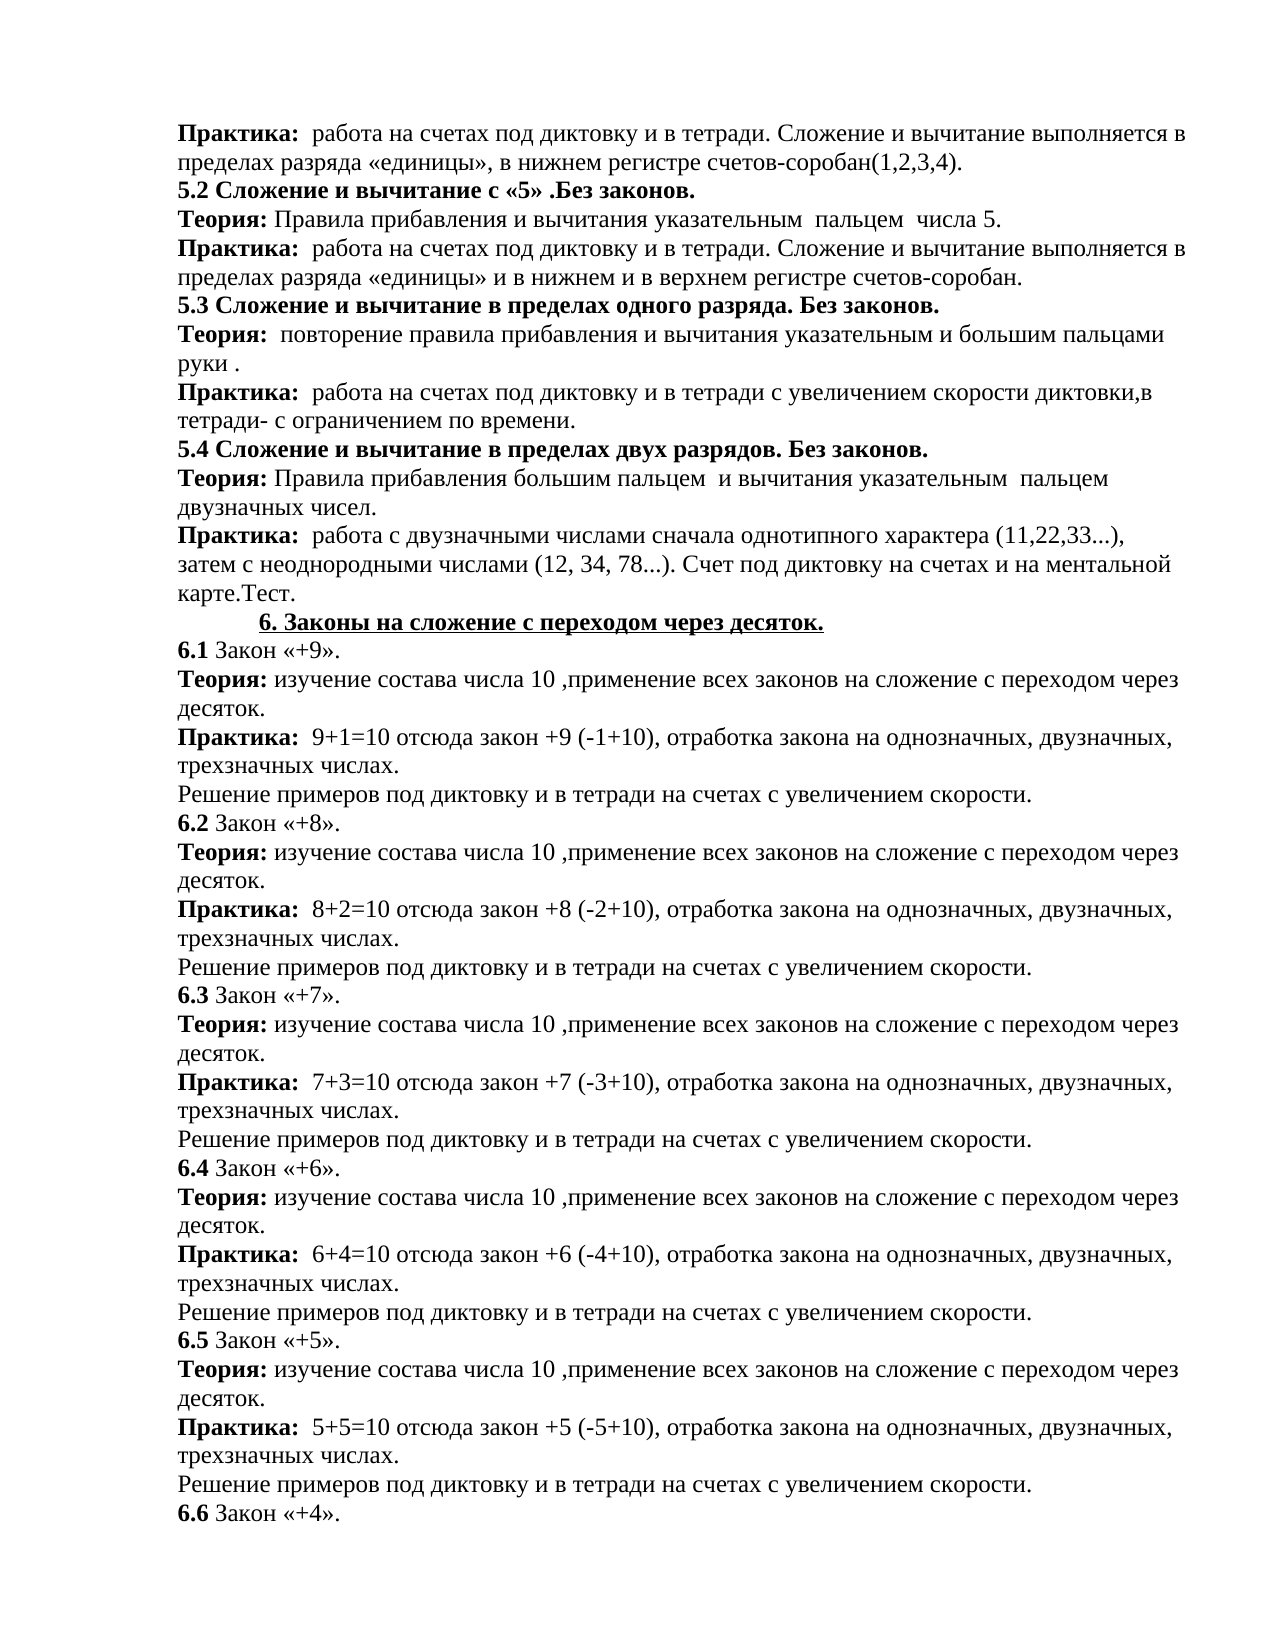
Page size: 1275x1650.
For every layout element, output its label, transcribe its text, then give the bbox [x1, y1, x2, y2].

text 6.4 Закон «+6». [177, 1153, 1186, 1182]
text 6.3 Закон «+7». [177, 981, 1186, 1009]
text Теория: изучение состава числа 10 ,применение всех законов на сложение с переходом через десяток. [177, 837, 1186, 894]
text Решение примеров под диктовку и в тетради на счетах с увеличением скорости. [177, 952, 1186, 981]
text Практика: 9+1=10 отсюда закон +9 (-1+10), отработка закона на однозначных, двузначных, трехзначных числах. [177, 722, 1186, 779]
text 6.5 Закон «+5». [177, 1326, 1186, 1354]
text 6.6 Закон «+4». [177, 1498, 1186, 1527]
text Решение примеров под диктовку и в тетради на счетах с увеличением скорости. [177, 1469, 1186, 1498]
text Практика: работа на счетах под диктовку и в тетради. Сложение и вычитание выполняется в пределах разряда «единицы», в нижнем регистре счетов-соробан(1,2,3,4). [177, 118, 1186, 176]
text Теория: Правила прибавления большим пальцем и вычитания указательным пальцем двузначных чисел. [177, 463, 1186, 521]
text Теория: повторение правила прибавления и вычитания указательным и большим пальцами руки . [177, 319, 1186, 377]
text Решение примеров под диктовку и в тетради на счетах с увеличением скорости. [177, 1297, 1186, 1326]
text Практика: работа с двузначными числами сначала однотипного характера (11,22,33...), затем с неоднородными числами (12, 34, 78...). Счет под диктовку на счетах и на ментальной карте.Тест. [177, 521, 1186, 607]
text Практика: 6+4=10 отсюда закон +6 (-4+10), отработка закона на однозначных, двузначных, трехзначных числах. [177, 1239, 1186, 1297]
text Теория: изучение состава числа 10 ,применение всех законов на сложение с переходом через десяток. [177, 1182, 1186, 1239]
text Теория: изучение состава числа 10 ,применение всех законов на сложение с переходом через десяток. [177, 1009, 1186, 1067]
text Теория: изучение состава числа 10 ,применение всех законов на сложение с переходом через десяток. [177, 664, 1186, 722]
text Теория: изучение состава числа 10 ,применение всех законов на сложение с переходом через десяток. [177, 1354, 1186, 1412]
text 5.3 Сложение и вычитание в пределах одного разряда. Без законов. [177, 291, 1186, 319]
text 6.1 Закон «+9». [177, 636, 1186, 664]
text Практика: 7+3=10 отсюда закон +7 (-3+10), отработка закона на однозначных, двузначных, трехзначных числах. [177, 1067, 1186, 1124]
text 6.2 Закон «+8». [177, 808, 1186, 837]
text Решение примеров под диктовку и в тетради на счетах с увеличением скорости. [177, 1124, 1186, 1153]
text Теория: Правила прибавления и вычитания указательным пальцем числа 5. [177, 204, 1186, 233]
text Практика: работа на счетах под диктовку и в тетради с увеличением скорости диктовки,в тетради- с ограничением по времени. [177, 377, 1186, 434]
text Практика: работа на счетах под диктовку и в тетради. Сложение и вычитание выполняется в пределах разряда «единицы» и в нижнем и в верхнем регистре счетов-соробан. [177, 233, 1186, 291]
text Практика: 5+5=10 отсюда закон +5 (-5+10), отработка закона на однозначных, двузначных, трехзначных числах. [177, 1412, 1186, 1469]
text 6. Законы на сложение с переходом через десяток. [177, 607, 1186, 636]
text Решение примеров под диктовку и в тетради на счетах с увеличением скорости. [177, 779, 1186, 808]
text Практика: 8+2=10 отсюда закон +8 (-2+10), отработка закона на однозначных, двузначных, трехзначных числах. [177, 894, 1186, 952]
text 5.4 Сложение и вычитание в пределах двух разрядов. Без законов. [177, 434, 1186, 463]
text 5.2 Сложение и вычитание с «5» .Без законов. [177, 176, 1186, 204]
